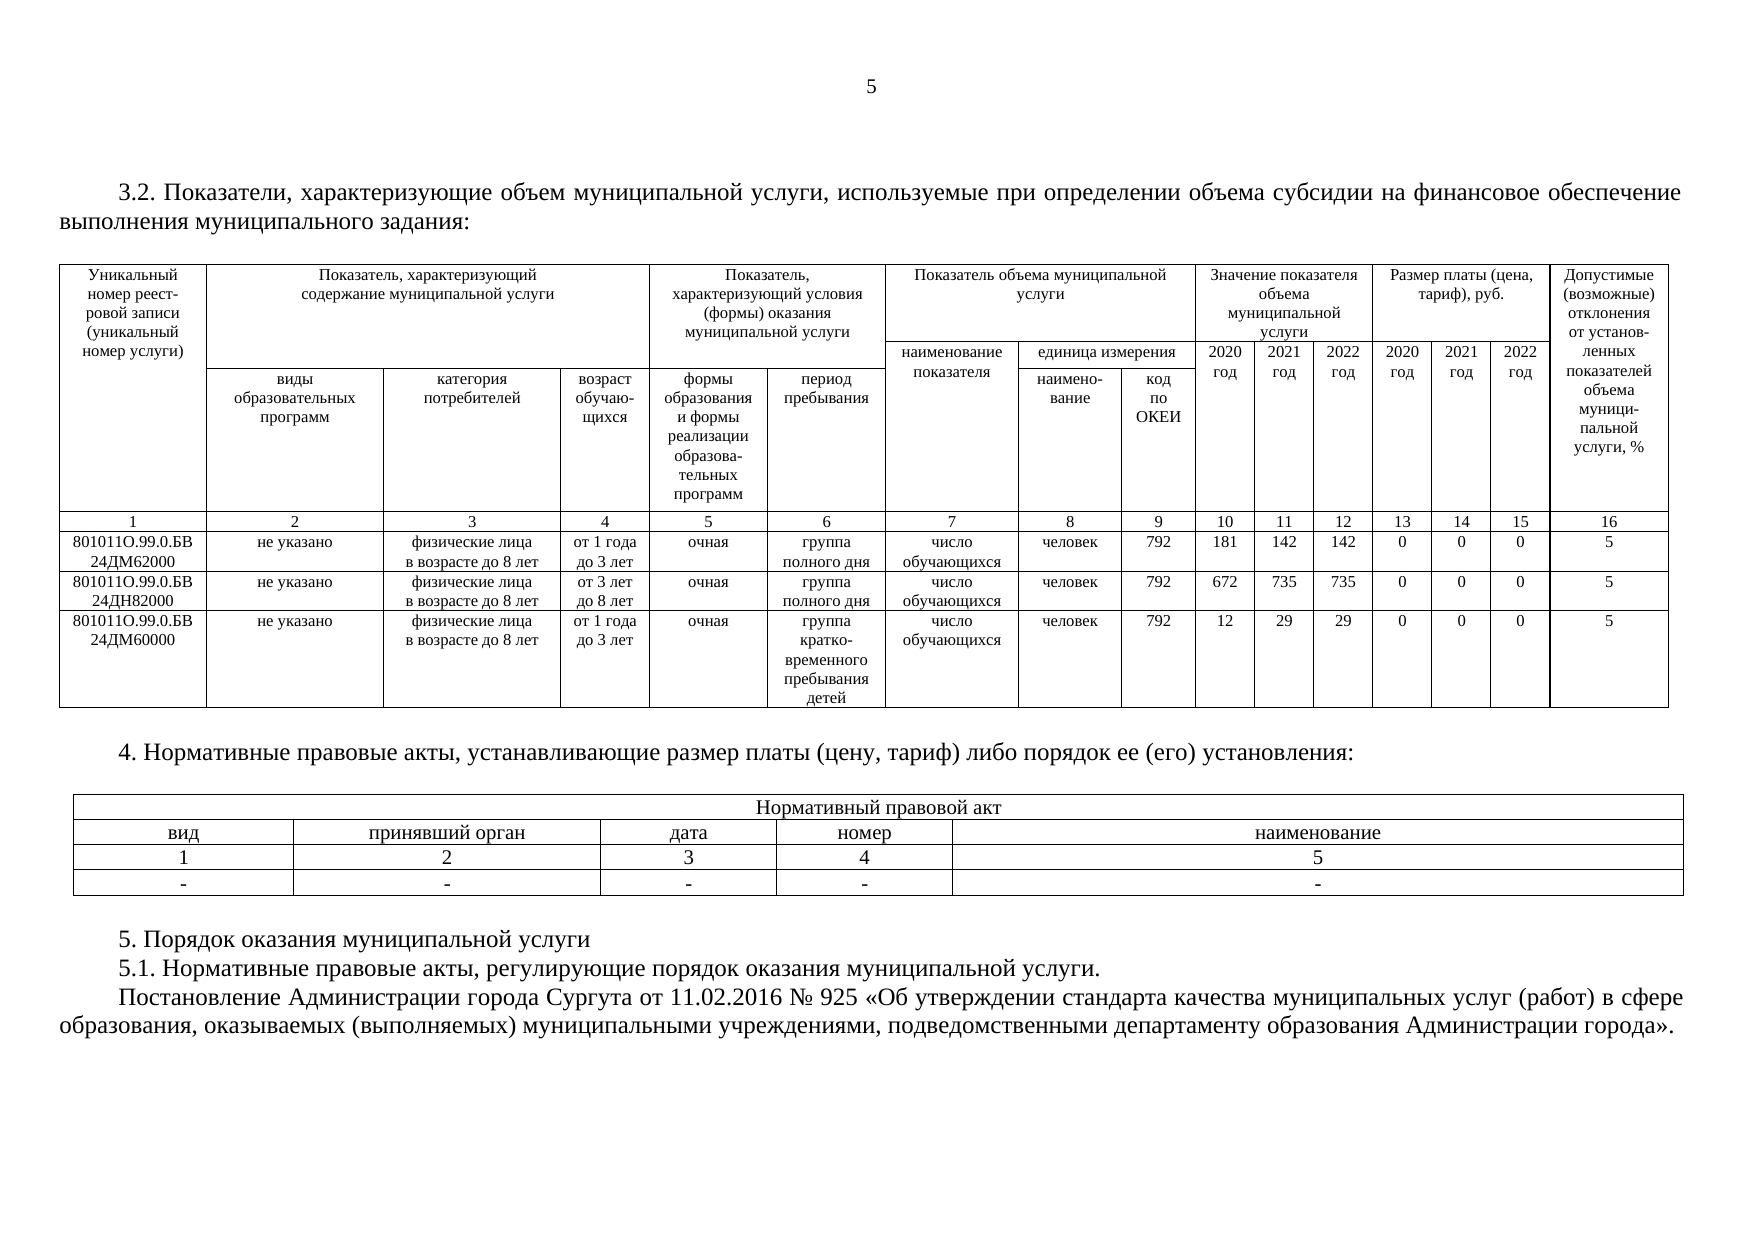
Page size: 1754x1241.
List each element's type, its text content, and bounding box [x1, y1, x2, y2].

table_cell 15 [1491, 512, 1549, 531]
table_cell физические лица в возрасте до 8 лет [384, 572, 560, 610]
table_cell 2020 год [1196, 342, 1254, 511]
table_cell наимено-вание [1019, 369, 1121, 511]
table_cell физические лица в возрасте до 8 лет [384, 611, 560, 707]
table_cell 142 [1255, 532, 1313, 571]
table_cell номер [777, 820, 952, 844]
table_cell 672 [1196, 572, 1254, 610]
table_cell 0 [1491, 611, 1549, 707]
table_cell от 1 года до 3 лет [561, 532, 649, 571]
table_cell группа кратко-временного пребывания детей [768, 611, 885, 707]
table_cell вид [74, 820, 293, 844]
table_cell 2021 год [1432, 342, 1490, 511]
table_cell 801011О.99.0.БВ24ДМ60000 [60, 611, 206, 707]
table_cell виды образовательных программ [207, 369, 383, 511]
table_cell 0 [1373, 532, 1431, 571]
table_cell число обучающихся [886, 532, 1018, 571]
table_cell 3 [384, 512, 560, 531]
table_cell 792 [1122, 572, 1195, 610]
table_cell человек [1019, 611, 1121, 707]
table_cell 2 [207, 512, 383, 531]
table_cell 2021 год [1255, 342, 1313, 511]
table_cell 5 [953, 845, 1683, 869]
table_cell 12 [1196, 611, 1254, 707]
table_cell 4 [561, 512, 649, 531]
table_cell очная [650, 532, 767, 571]
table_cell не указано [207, 611, 383, 707]
table_cell физические лица в возрасте до 8 лет [384, 532, 560, 571]
table_cell не указано [207, 572, 383, 610]
table_cell группа полного дня [768, 532, 885, 571]
table_cell не указано [207, 532, 383, 571]
table_cell 1 [60, 512, 206, 531]
table_cell 5 [1551, 572, 1668, 610]
table_cell 4 [777, 845, 952, 869]
table_cell 142 [1314, 532, 1372, 571]
table_cell очная [650, 611, 767, 707]
table_cell - [953, 870, 1683, 894]
table_header Размер платы (цена, тариф), руб. [1373, 265, 1549, 341]
table_cell 801011О.99.0.БВ24ДМ62000 [60, 532, 206, 571]
table_cell человек [1019, 572, 1121, 610]
table_cell - [777, 870, 952, 894]
table_cell 0 [1373, 611, 1431, 707]
table_header Показатель объема муниципальной услуги [886, 265, 1195, 341]
table_header Допустимые (возможные) отклонения от установ-ленных показателей объема муници-пальной услуги, % [1551, 265, 1668, 511]
table_cell наименование показателя [886, 342, 1018, 511]
table_cell 3 [601, 845, 776, 869]
table_header Нормативный правовой акт [74, 795, 1683, 819]
table_cell 2022 год [1491, 342, 1549, 511]
table_cell - [74, 870, 293, 894]
table_cell принявший орган [294, 820, 600, 844]
table_cell 181 [1196, 532, 1254, 571]
table_cell 7 [886, 512, 1018, 531]
table_cell 29 [1255, 611, 1313, 707]
table_cell - [601, 870, 776, 894]
table_cell дата [601, 820, 776, 844]
table_cell 29 [1314, 611, 1372, 707]
table_cell 735 [1314, 572, 1372, 610]
table_cell 6 [768, 512, 885, 531]
table_cell формы образования и формы реализации образова-тельных программ [650, 369, 767, 511]
table_cell 792 [1122, 532, 1195, 571]
table_cell человек [1019, 532, 1121, 571]
table_cell от 3 лет до 8 лет [561, 572, 649, 610]
table_cell 12 [1314, 512, 1372, 531]
table_cell число обучающихся [886, 611, 1018, 707]
text 5.1. Нормативные правовые акты, регулирующие порядок оказания муниципальной услуги. [118, 953, 1683, 982]
table_cell 8 [1019, 512, 1121, 531]
table_cell группа полного дня [768, 572, 885, 610]
table_cell 11 [1255, 512, 1313, 531]
table_cell период пребывания [768, 369, 885, 511]
table_cell 14 [1432, 512, 1490, 531]
text 4. Нормативные правовые акты, устанавливающие размер платы (цену, тариф) либо порядок ее (его) установления: [118, 737, 1683, 765]
table_cell 0 [1432, 572, 1490, 610]
table_cell 2 [294, 845, 600, 869]
table_header Показатель, характеризующий содержание муниципальной услуги [207, 265, 649, 368]
table_cell наименование [953, 820, 1683, 844]
text Постановление Администрации города Сургута от 11.02.2016 № 925 «Об утверждении стандарта качества муниципальных услуг (работ) в сфере образования, оказываемых (выполняемых) муниципальными учреждениями, подведомственными департаменту образования Администрации города». [59, 982, 1683, 1039]
table_cell 16 [1551, 512, 1668, 531]
table_cell 5 [1551, 532, 1668, 571]
table_cell 13 [1373, 512, 1431, 531]
table_cell очная [650, 572, 767, 610]
table_cell 0 [1373, 572, 1431, 610]
table_cell 2020 год [1373, 342, 1431, 511]
table_cell от 1 года до 3 лет [561, 611, 649, 707]
text 3.2. Показатели, характеризующие объем муниципальной услуги, используемые при определении объема субсидии на финансовое обеспечение выполнения муниципального задания: [59, 177, 1683, 235]
table_cell 0 [1432, 611, 1490, 707]
table_cell 735 [1255, 572, 1313, 610]
table_cell единица измерения [1019, 342, 1195, 368]
text 5. Порядок оказания муниципальной услуги [118, 924, 1683, 953]
table_cell 2022 год [1314, 342, 1372, 511]
table_header Значение показателя объема муниципальной услуги [1196, 265, 1372, 341]
table_cell 0 [1491, 532, 1549, 571]
table_cell возраст обучаю-щихся [561, 369, 649, 511]
table_cell код по ОКЕИ [1122, 369, 1195, 511]
table_cell 9 [1122, 512, 1195, 531]
table_cell 5 [1551, 611, 1668, 707]
table_cell 0 [1432, 532, 1490, 571]
table_cell 801011О.99.0.БВ24ДН82000 [60, 572, 206, 610]
table_cell 10 [1196, 512, 1254, 531]
table_cell 0 [1491, 572, 1549, 610]
table_cell категория потребителей [384, 369, 560, 511]
table_cell 792 [1122, 611, 1195, 707]
table_cell число обучающихся [886, 572, 1018, 610]
table_cell 5 [650, 512, 767, 531]
table_cell - [294, 870, 600, 894]
table_cell 1 [74, 845, 293, 869]
table_header Показатель, характеризующий условия (формы) оказания муниципальной услуги [650, 265, 885, 368]
table_header Уникальный номер реест-ровой записи (уникальный номер услуги) [60, 265, 206, 511]
